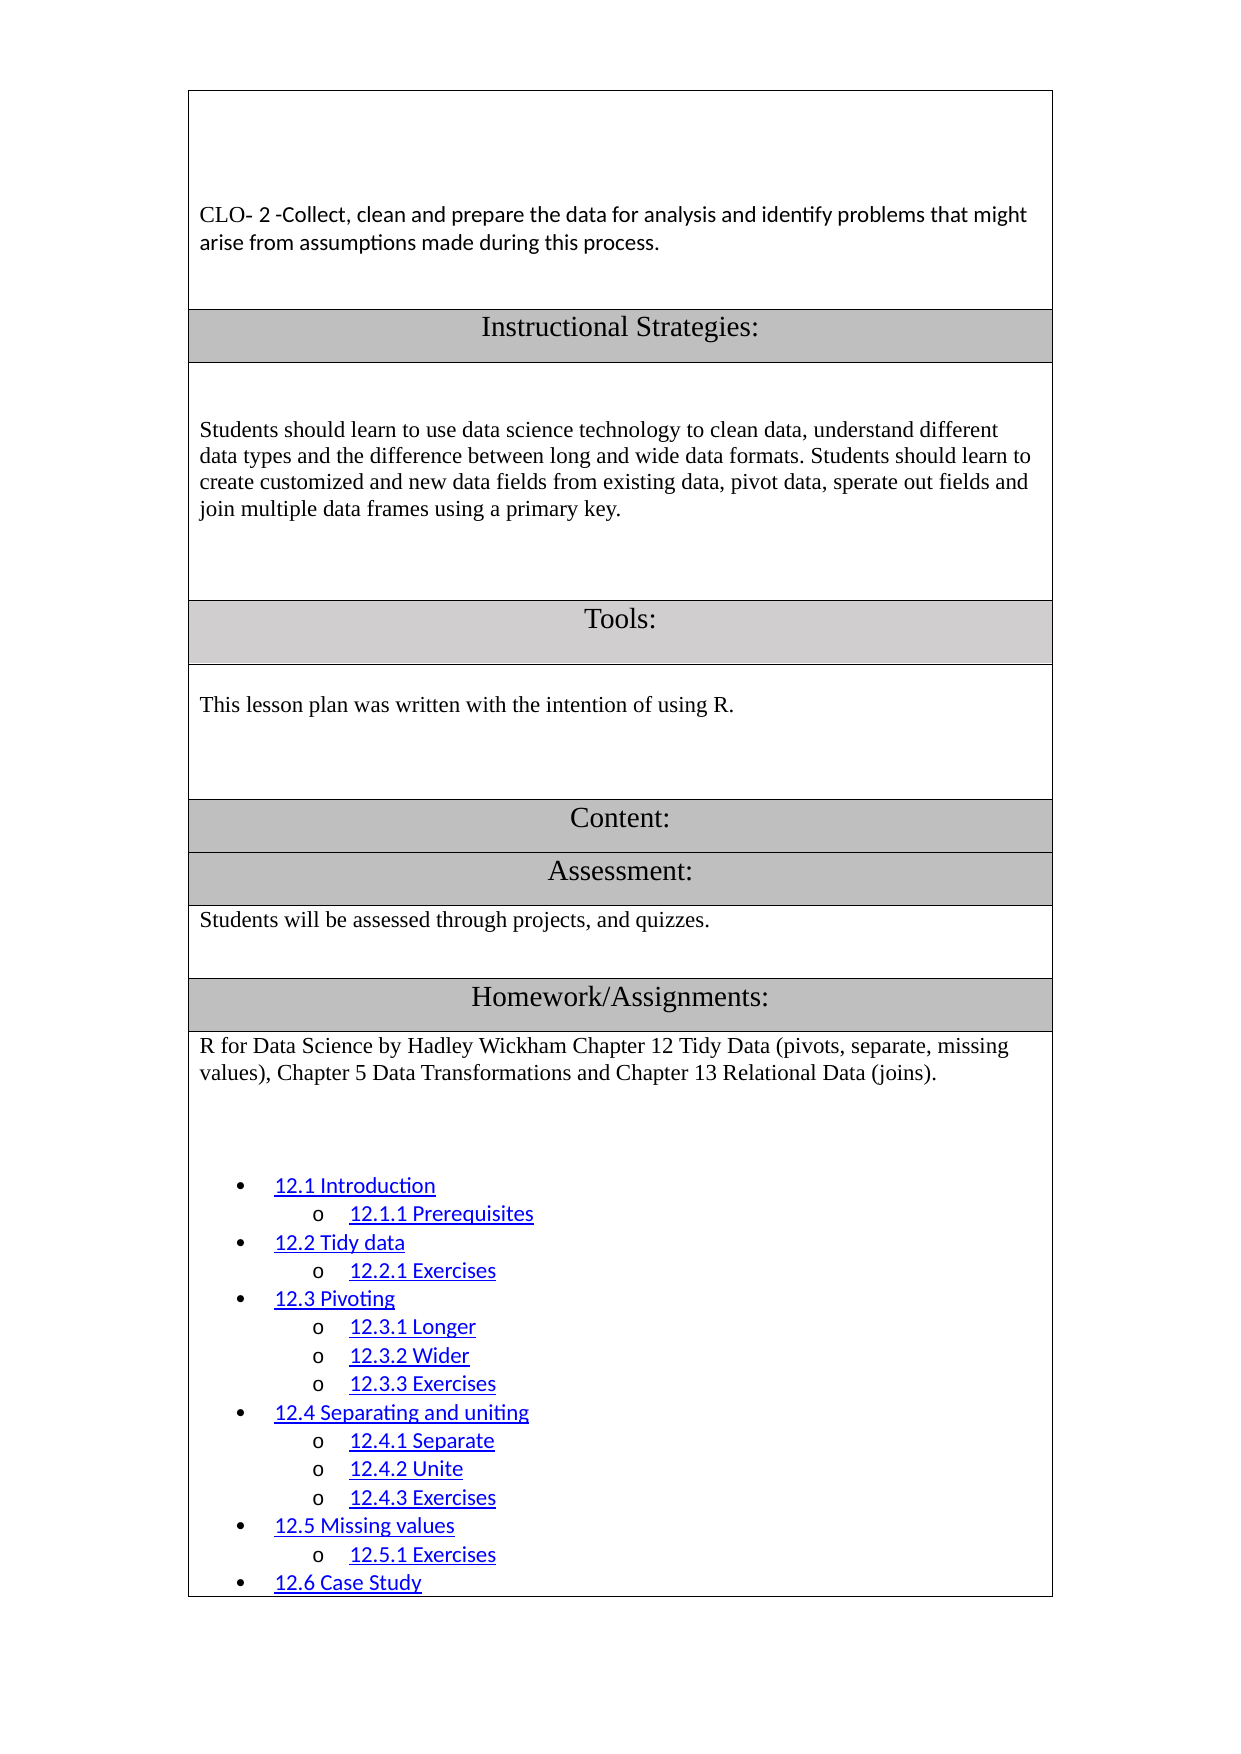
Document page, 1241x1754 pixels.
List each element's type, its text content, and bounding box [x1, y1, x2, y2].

table_cell Assessment: [189, 853, 1052, 905]
table_cell Content: [189, 800, 1052, 852]
table_cell This lesson plan was written with the intention of using R. [189, 665, 1052, 799]
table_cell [189, 1032, 1052, 1596]
table_cell Students should learn to use data science technology to clean data, understand different data types and the difference between long and wide data formats. Students should learn to create customized and new data fields from existing data, pivot data, sperate out fields and join multiple data frames using a primary key. [189, 363, 1052, 600]
table_cell Instructional Strategies: [189, 310, 1052, 362]
table_cell Tools: [189, 601, 1052, 663]
table_cell Students will be assessed through projects, and quizzes. [189, 906, 1052, 978]
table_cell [189, 91, 1052, 308]
table_cell Homework/Assignments: [189, 979, 1052, 1031]
